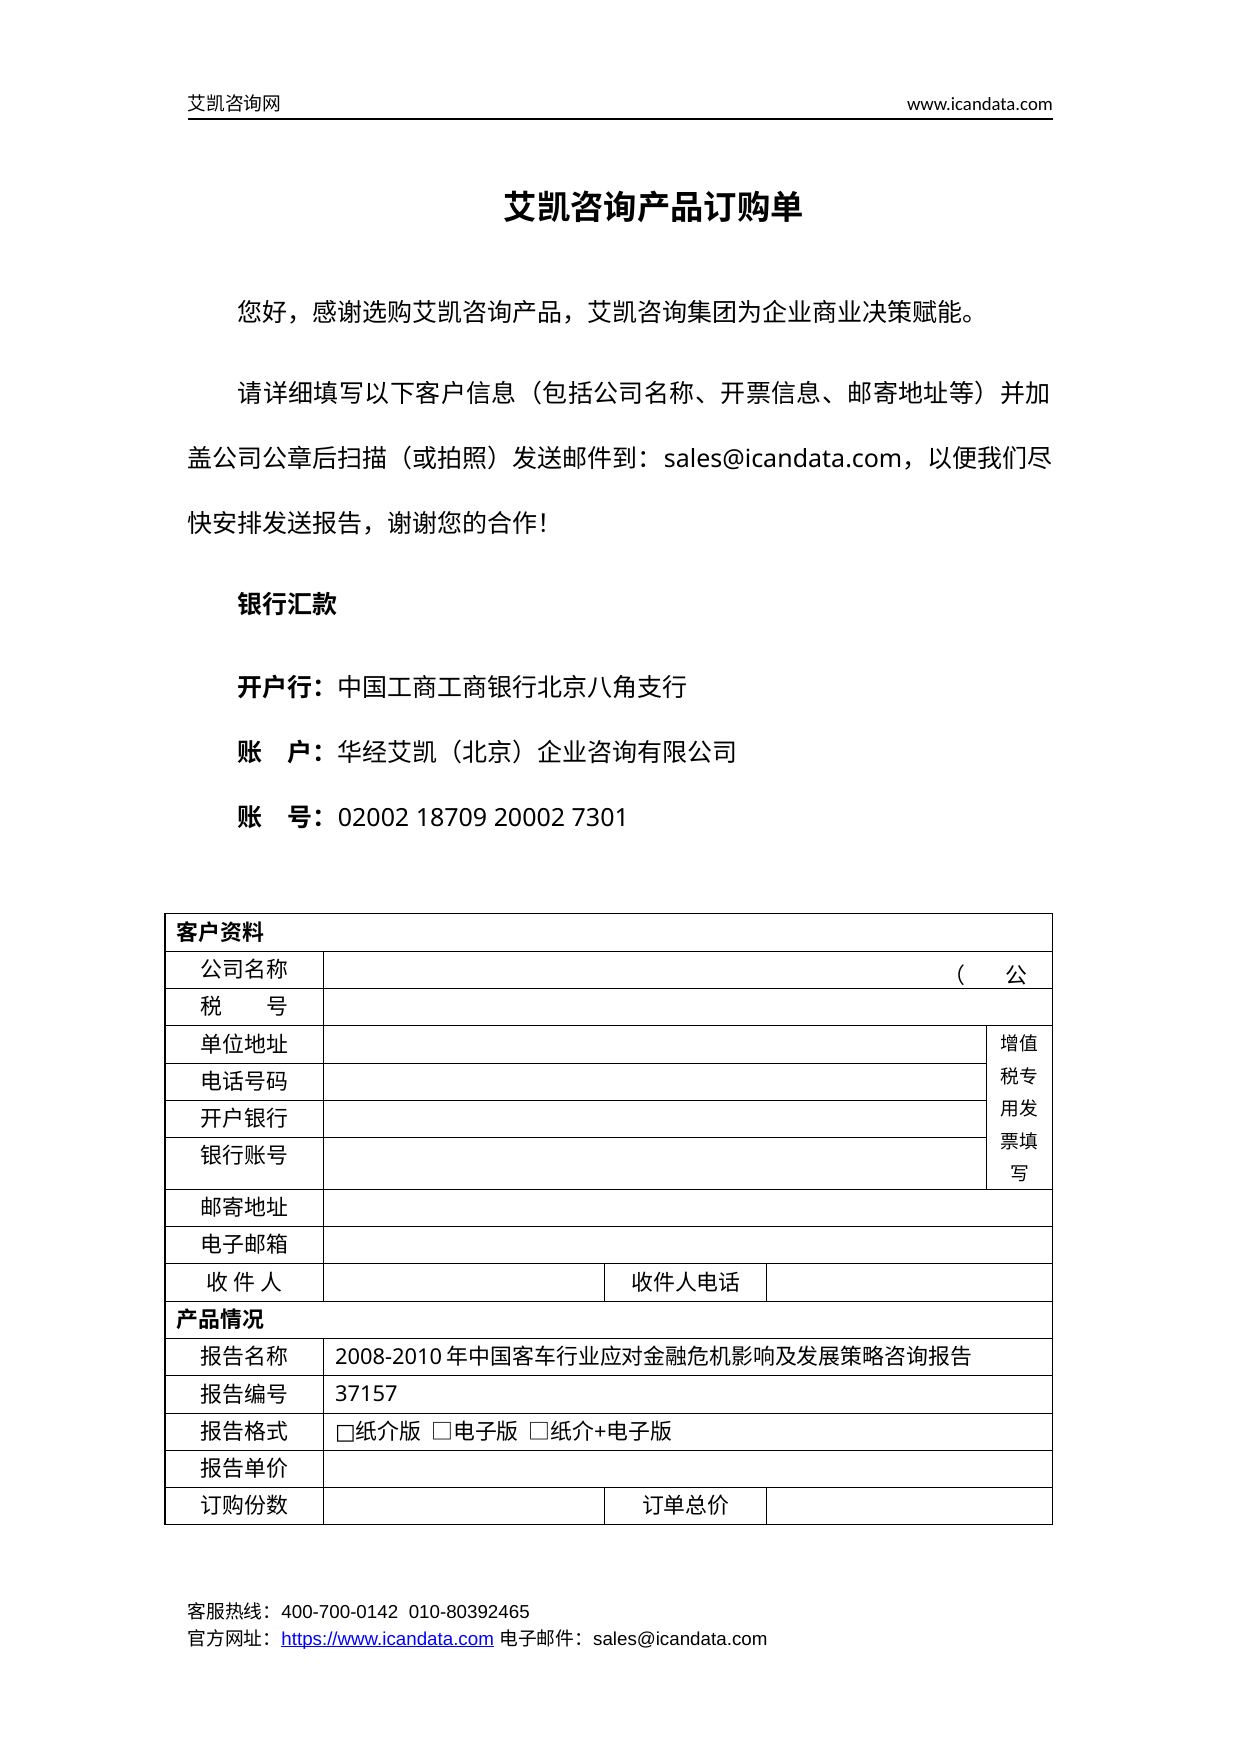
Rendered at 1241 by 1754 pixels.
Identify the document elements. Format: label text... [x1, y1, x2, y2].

text 银行汇款 [187, 570, 1053, 635]
text 账 户：华经艾凯（北京）企业咨询有限公司 [187, 718, 1053, 783]
table_cell [324, 1227, 1052, 1263]
table_cell [324, 1064, 986, 1100]
table_cell 税 号 [166, 989, 323, 1025]
table_cell 订购份数 [166, 1488, 323, 1524]
table_cell 37157 [324, 1376, 1052, 1412]
table_cell 收件人电话 [605, 1264, 766, 1301]
text 账 号：02002 18709 20002 7301 [187, 783, 1053, 848]
table_cell [324, 1190, 1052, 1226]
table_cell 收 件 人 [166, 1264, 323, 1301]
table_cell 公司名称 [166, 952, 323, 988]
text 开户行：中国工商工商银行北京八角支行 [187, 653, 1053, 718]
table_cell 产品情况 [166, 1302, 1052, 1338]
table_cell [767, 1488, 1052, 1524]
table_cell 电子邮箱 [166, 1227, 323, 1263]
table_cell 订单总价 [605, 1488, 766, 1524]
table_cell 单位地址 [166, 1026, 323, 1062]
table_cell 报告单价 [166, 1451, 323, 1487]
table_cell 电话号码 [166, 1064, 323, 1100]
table_cell 2008-2010年中国客车行业应对金融危机影响及发展策略咨询报告 [324, 1339, 1052, 1375]
table_cell 邮寄地址 [166, 1190, 323, 1226]
text 艾凯咨询产品订购单 [187, 172, 1053, 237]
text 请详细填写以下客户信息（包括公司名称、开票信息、邮寄地址等）并加盖公司公章后扫描（或拍照）发送邮件到：sales@icandata.com，以便我们尽快安排发送报告，谢谢您的合作！ [187, 359, 1053, 554]
table_cell [324, 1451, 1052, 1487]
table_cell □纸介版 □电子版 □纸介+电子版 [324, 1414, 1052, 1450]
table_cell 报告编号 [166, 1376, 323, 1412]
table_cell 增值税专用发票填写 [987, 1026, 1052, 1189]
table_cell [324, 989, 1052, 1025]
table_cell [324, 1138, 986, 1189]
table_cell 报告名称 [166, 1339, 323, 1375]
text 您好，感谢选购艾凯咨询产品，艾凯咨询集团为企业商业决策赋能。 [187, 278, 1053, 343]
table_cell 开户银行 [166, 1101, 323, 1137]
table_cell [324, 952, 1052, 988]
table_cell [324, 1264, 604, 1301]
table_cell [324, 1026, 986, 1062]
table_cell [767, 1264, 1052, 1301]
table_cell [324, 1101, 986, 1137]
table_cell [324, 1488, 604, 1524]
table_cell 银行账号 [166, 1138, 323, 1189]
table_cell 报告格式 [166, 1414, 323, 1450]
table_header 客户资料 [166, 914, 1052, 951]
